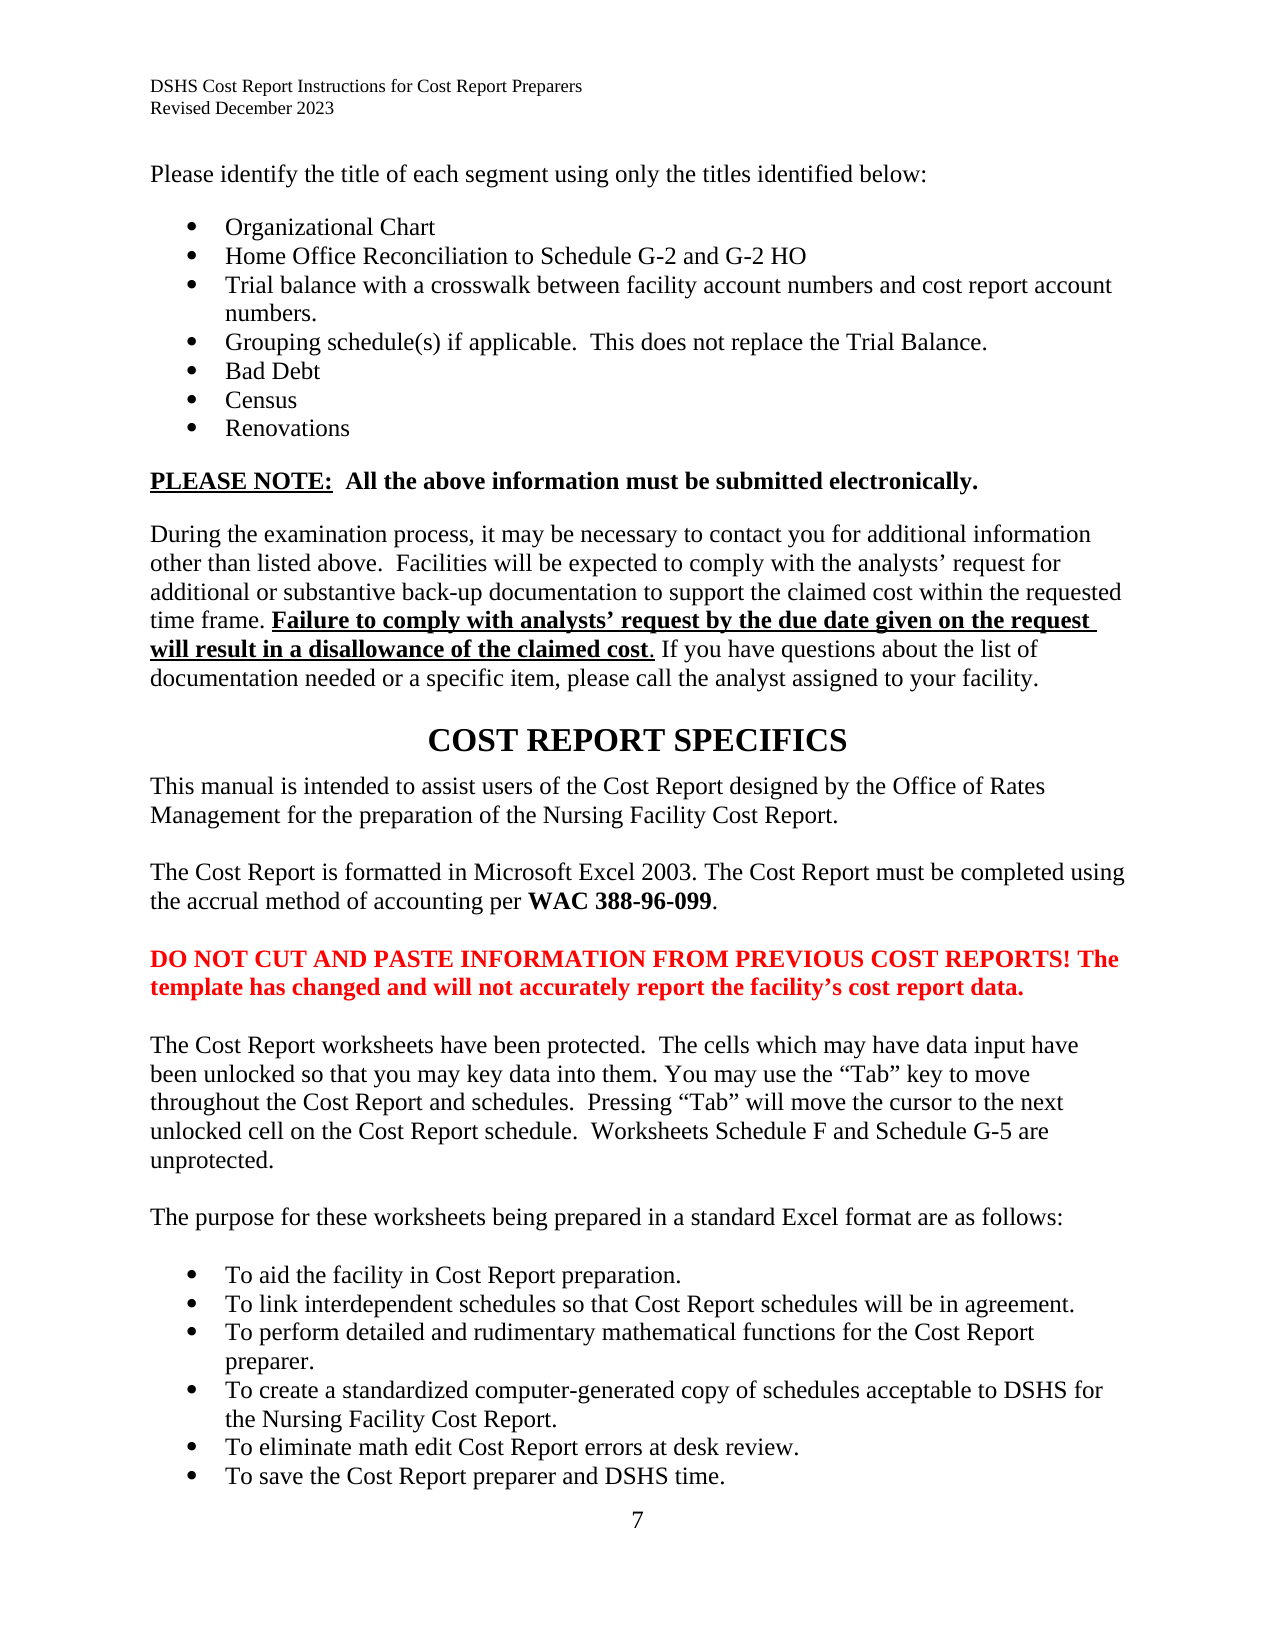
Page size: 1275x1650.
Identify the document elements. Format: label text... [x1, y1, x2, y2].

list To perform detailed and rudimentary mathematical functions for the Cost Report preparer. [187, 1317, 1125, 1375]
title Census [187, 385, 1125, 413]
list Trial balance with a crosswalk between facility account numbers and cost report account numbers. [187, 270, 1125, 327]
text DO NOT CUT AND PASTE INFORMATION FROM PREVIOUS COST REPORTS! The template has changed and will not accurately report the facility’s cost report data. [150, 944, 1125, 1001]
list Grouping schedule(s) if applicable. This does not replace the Trial Balance. [187, 327, 1125, 356]
list During the examination process, it may be necessary to contact you for additional information other than listed above. Facilities will be expected to comply with the analysts’ request for additional or substantive back-up documentation to support the claimed cost within the requested time frame. Failure to comply with analysts’ request by the due date given on the request will result in a disallowance of the claimed cost. If you have questions about the list of documentation needed or a specific item, please call the analyst assigned to your facility. [150, 519, 1125, 692]
list Home Office Reconciliation to Schedule G-2 and G-2 HO [187, 241, 1125, 270]
subtitle COST REPORT SPECIFICS [150, 720, 1125, 759]
list To link interdependent schedules so that Cost Report schedules will be in agreement. [187, 1289, 1125, 1317]
list To create a standardized computer-generated copy of schedules acceptable to DSHS for the Nursing Facility Cost Report. [187, 1375, 1125, 1432]
title Bad Debt [187, 356, 1125, 385]
list PLEASE NOTE: All the above information must be submitted electronically. [150, 466, 1125, 495]
title Renovations [187, 413, 1125, 442]
text This manual is intended to assist users of the Cost Report designed by the Office of Rates Management for the preparation of the Nursing Facility Cost Report. [150, 771, 1125, 829]
list To eliminate math edit Cost Report errors at desk review. [187, 1432, 1125, 1461]
list Please identify the title of each segment using only the titles identified below: [150, 159, 1125, 188]
list To aid the facility in Cost Report preparation. [187, 1260, 1125, 1289]
title Organizational Chart [187, 212, 1125, 241]
list To save the Cost Report preparer and DSHS time. [187, 1461, 1125, 1490]
text The purpose for these worksheets being prepared in a standard Excel format are as follows: [150, 1202, 1125, 1231]
text The Cost Report worksheets have been protected. The cells which may have data input have been unlocked so that you may key data into them. You may use the “Tab” key to move throughout the Cost Report and schedules. Pressing “Tab” will move the cursor to the next unlocked cell on the Cost Report schedule. Worksheets Schedule F and Schedule G-5 are unprotected. [150, 1030, 1125, 1174]
text The Cost Report is formatted in Microsoft Excel 2003. The Cost Report must be completed using the accrual method of accounting per WAC 388-96-099. [150, 857, 1125, 915]
